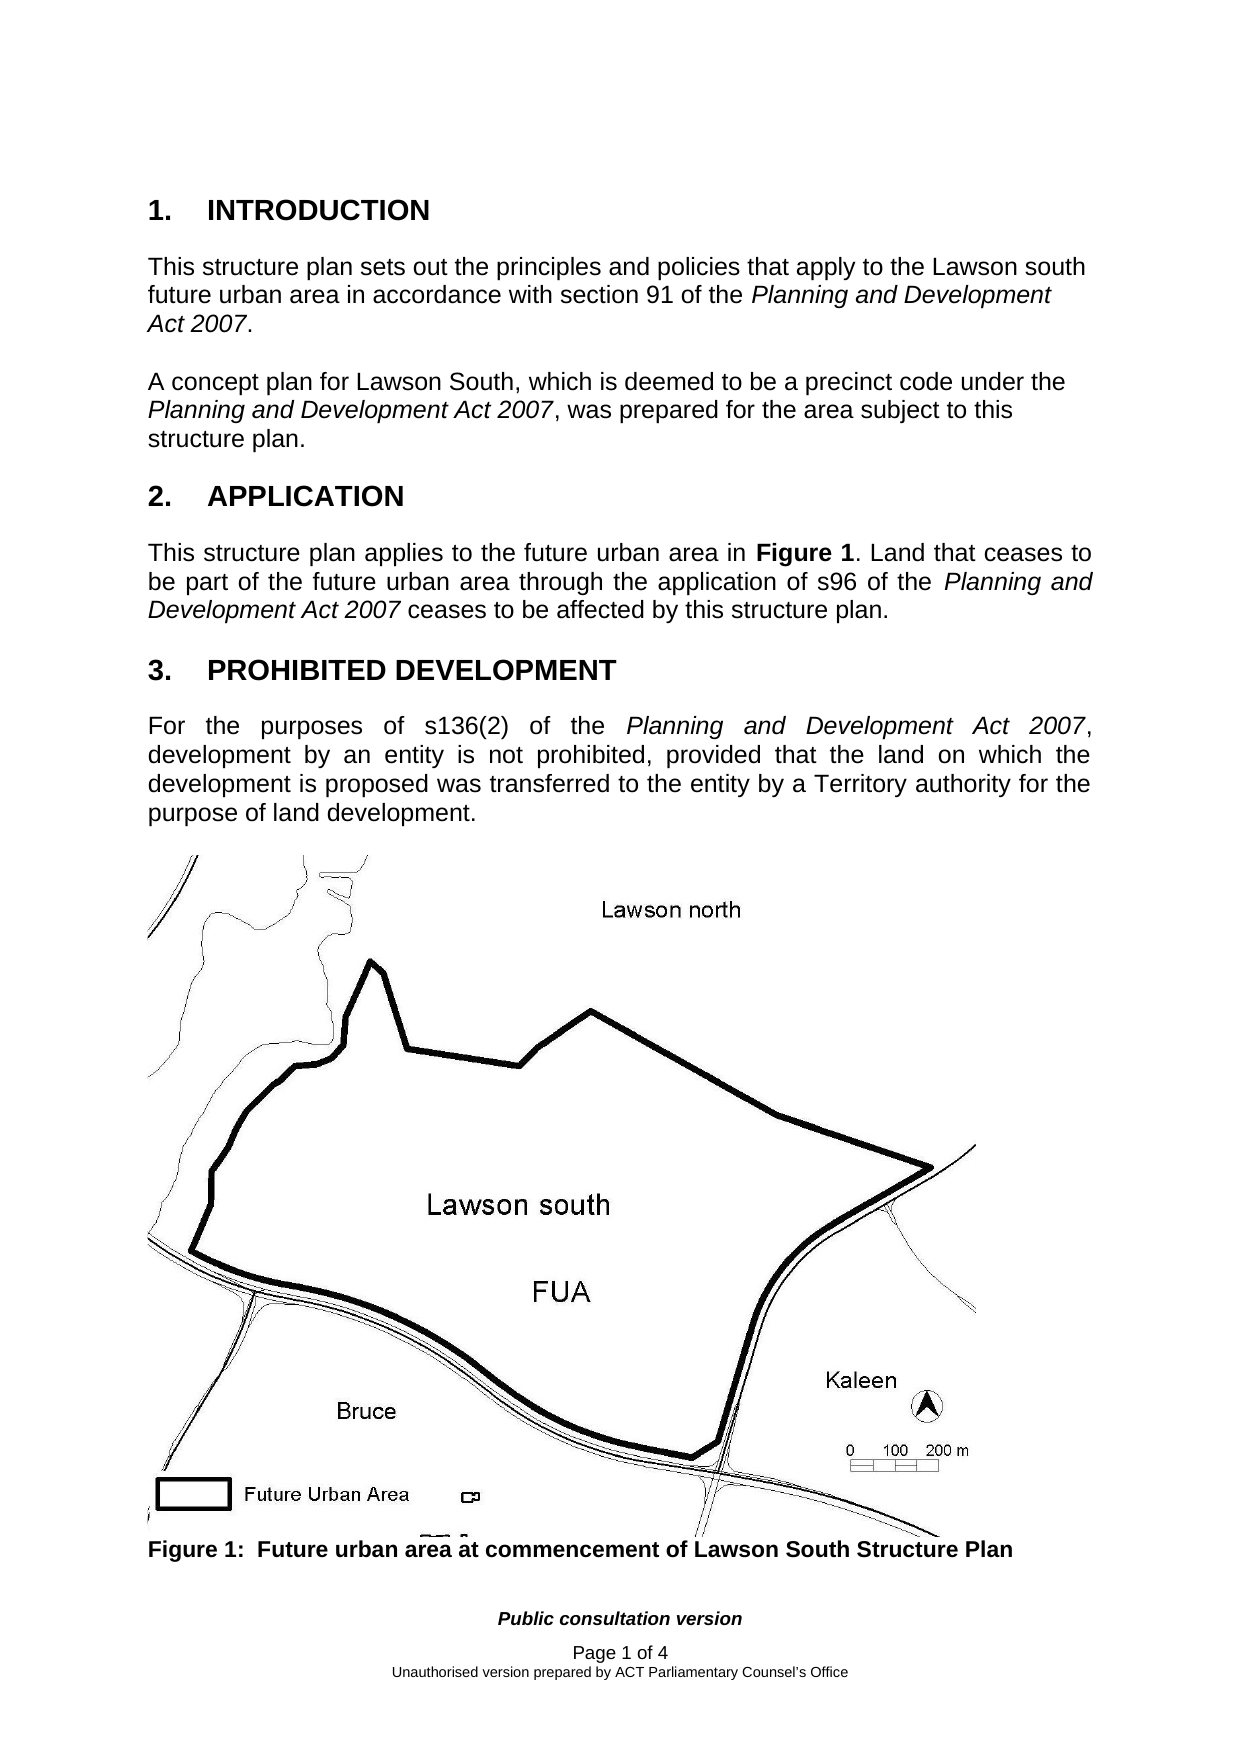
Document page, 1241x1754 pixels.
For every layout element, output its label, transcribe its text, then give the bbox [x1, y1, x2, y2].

text This structure plan sets out the principles and policies that apply to the Lawson south future urban area in accordance with section 91 of the Planning and Development Act 2007. [148, 252, 1092, 338]
text This structure plan applies to the future urban area in Figure 1. Land that ceases to be part of the future urban area through the application of s96 of the Planning and Development Act 2007 ceases to be affected by this structure plan. [148, 538, 1092, 624]
picture [147, 855, 976, 1537]
text Figure 1: Future urban area at commencement of Lawson South Structure Plan [148, 1536, 1099, 1563]
list APPLICATION [148, 479, 1092, 513]
text A concept plan for Lawson South, which is deemed to be a precinct code under the Planning and Development Act 2007, was prepared for the area subject to this structure plan. [148, 367, 1092, 453]
text For the purposes of s136(2) of the Planning and Development Act 2007, development by an entity is not prohibited, provided that the land on which the development is proposed was transferred to the entity by a Territory authority for the purpose of land development. [148, 711, 1092, 826]
list PROHIBITED DEVELOPMENT [148, 653, 1092, 686]
list INTRODUCTION [148, 193, 1092, 227]
